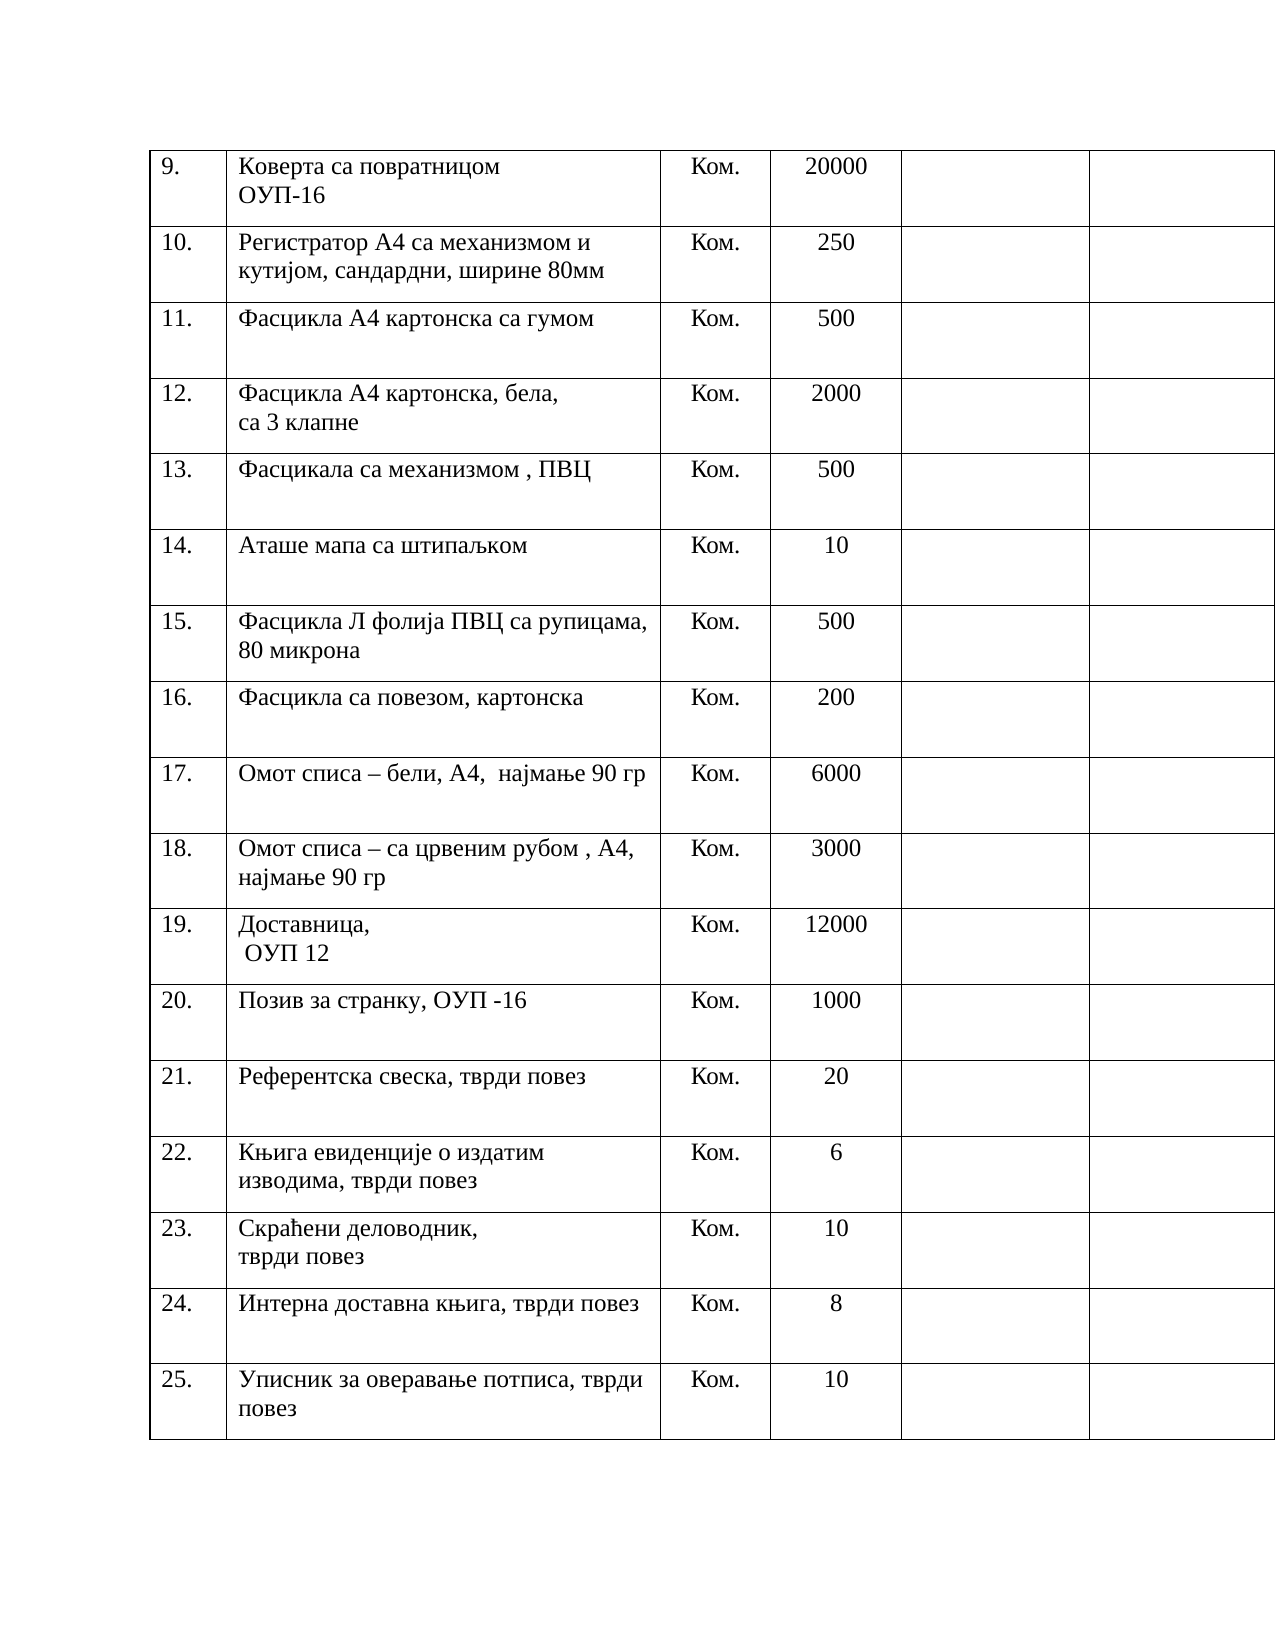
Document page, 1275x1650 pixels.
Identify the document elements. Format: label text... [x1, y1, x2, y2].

table_cell Доставница, ОУП 12 [227, 909, 660, 984]
table_cell [1090, 985, 1274, 1060]
table_cell 10 [771, 530, 901, 605]
table_cell [1090, 454, 1274, 529]
table_cell [902, 985, 1089, 1060]
table_cell [1090, 1289, 1274, 1363]
table_cell [1090, 909, 1274, 984]
table_cell Ком. [661, 151, 770, 226]
table_cell 12. [151, 379, 226, 453]
table_cell 22. [151, 1137, 226, 1212]
table_cell Ком. [661, 758, 770, 832]
table_cell [1090, 758, 1274, 832]
table_cell [902, 682, 1089, 757]
table_cell [1090, 227, 1274, 302]
table_cell 16. [151, 682, 226, 757]
table_cell Скраћени деловодник, тврди повез [227, 1213, 660, 1287]
table_cell Ком. [661, 1137, 770, 1212]
table_cell 6 [771, 1137, 901, 1212]
table_cell Аташе мапа са штипаљком [227, 530, 660, 605]
table_cell 24. [151, 1289, 226, 1363]
table_cell [1090, 530, 1274, 605]
table_cell Ком. [661, 606, 770, 681]
table_cell 10 [771, 1213, 901, 1287]
table_cell [902, 303, 1089, 377]
table_cell 500 [771, 454, 901, 529]
table_cell 25. [151, 1364, 226, 1439]
table_cell Омот списа – са црвеним рубом , А4, најмање 90 гр [227, 834, 660, 908]
table_cell [902, 1213, 1089, 1287]
table_cell [902, 227, 1089, 302]
table_cell Уписник за оверавање потписа, тврди повез [227, 1364, 660, 1439]
table_cell 200 [771, 682, 901, 757]
table_cell 20 [771, 1061, 901, 1136]
table_cell Регистратор А4 са механизмом и кутијом, сандардни, ширине 80мм [227, 227, 660, 302]
table_cell [902, 454, 1089, 529]
table_cell [902, 834, 1089, 908]
table_cell [902, 1137, 1089, 1212]
table_cell Фасцикла А4 картонска са гумом [227, 303, 660, 377]
table_cell Ком. [661, 909, 770, 984]
table_cell [1090, 151, 1274, 226]
table_cell [1090, 1213, 1274, 1287]
table_cell Ком. [661, 985, 770, 1060]
table_cell Референтска свеска, тврди повез [227, 1061, 660, 1136]
table_cell [902, 909, 1089, 984]
table_cell 14. [151, 530, 226, 605]
table_cell 18. [151, 834, 226, 908]
table_cell Ком. [661, 1364, 770, 1439]
table_cell 12000 [771, 909, 901, 984]
table_cell Фасцикла Л фолија ПВЦ са рупицама, 80 микрона [227, 606, 660, 681]
table_cell [902, 1364, 1089, 1439]
table_cell Фасцикла са повезом, картонска [227, 682, 660, 757]
table_cell Ком. [661, 454, 770, 529]
table_cell Коверта са повратницом ОУП-16 [227, 151, 660, 226]
table_cell Књига евиденције о издатим изводима, тврди повез [227, 1137, 660, 1212]
table_cell 1000 [771, 985, 901, 1060]
table_cell [902, 758, 1089, 832]
table_cell Ком. [661, 530, 770, 605]
table_cell 23. [151, 1213, 226, 1287]
table_cell 9. [151, 151, 226, 226]
table_cell Ком. [661, 682, 770, 757]
table_cell 17. [151, 758, 226, 832]
table_cell Ком. [661, 834, 770, 908]
table_cell 20. [151, 985, 226, 1060]
table_cell [1090, 1364, 1274, 1439]
table_cell 500 [771, 606, 901, 681]
table_cell [1090, 303, 1274, 377]
table_cell 10 [771, 1364, 901, 1439]
table_cell [1090, 606, 1274, 681]
table_cell [1090, 834, 1274, 908]
table_cell 500 [771, 303, 901, 377]
table_cell [1090, 1061, 1274, 1136]
table_cell Фасцикала са механизмом , ПВЦ [227, 454, 660, 529]
table_cell Позив за странку, ОУП -16 [227, 985, 660, 1060]
table_cell 6000 [771, 758, 901, 832]
table_cell 3000 [771, 834, 901, 908]
table_cell 13. [151, 454, 226, 529]
table_cell Интерна доставна књига, тврди повез [227, 1289, 660, 1363]
table_cell [902, 1289, 1089, 1363]
table_cell Ком. [661, 1289, 770, 1363]
table_cell [1090, 379, 1274, 453]
table_cell [1090, 1137, 1274, 1212]
table_cell 19. [151, 909, 226, 984]
table_cell [902, 606, 1089, 681]
table_cell 20000 [771, 151, 901, 226]
table_cell 11. [151, 303, 226, 377]
table_cell Ком. [661, 227, 770, 302]
table_cell [902, 379, 1089, 453]
table_cell Ком. [661, 1061, 770, 1136]
table_cell [902, 530, 1089, 605]
table_cell 21. [151, 1061, 226, 1136]
table_cell [902, 151, 1089, 226]
table_cell 8 [771, 1289, 901, 1363]
table_cell 10. [151, 227, 226, 302]
table_cell 2000 [771, 379, 901, 453]
table_cell Ком. [661, 379, 770, 453]
table_cell 250 [771, 227, 901, 302]
table_cell Ком. [661, 303, 770, 377]
table_cell Ком. [661, 1213, 770, 1287]
table_cell 15. [151, 606, 226, 681]
table_cell [1090, 682, 1274, 757]
table_cell Фасцикла А4 картонска, бела, са 3 клапне [227, 379, 660, 453]
table_cell Омот списа – бели, А4, најмање 90 гр [227, 758, 660, 832]
table_cell [902, 1061, 1089, 1136]
